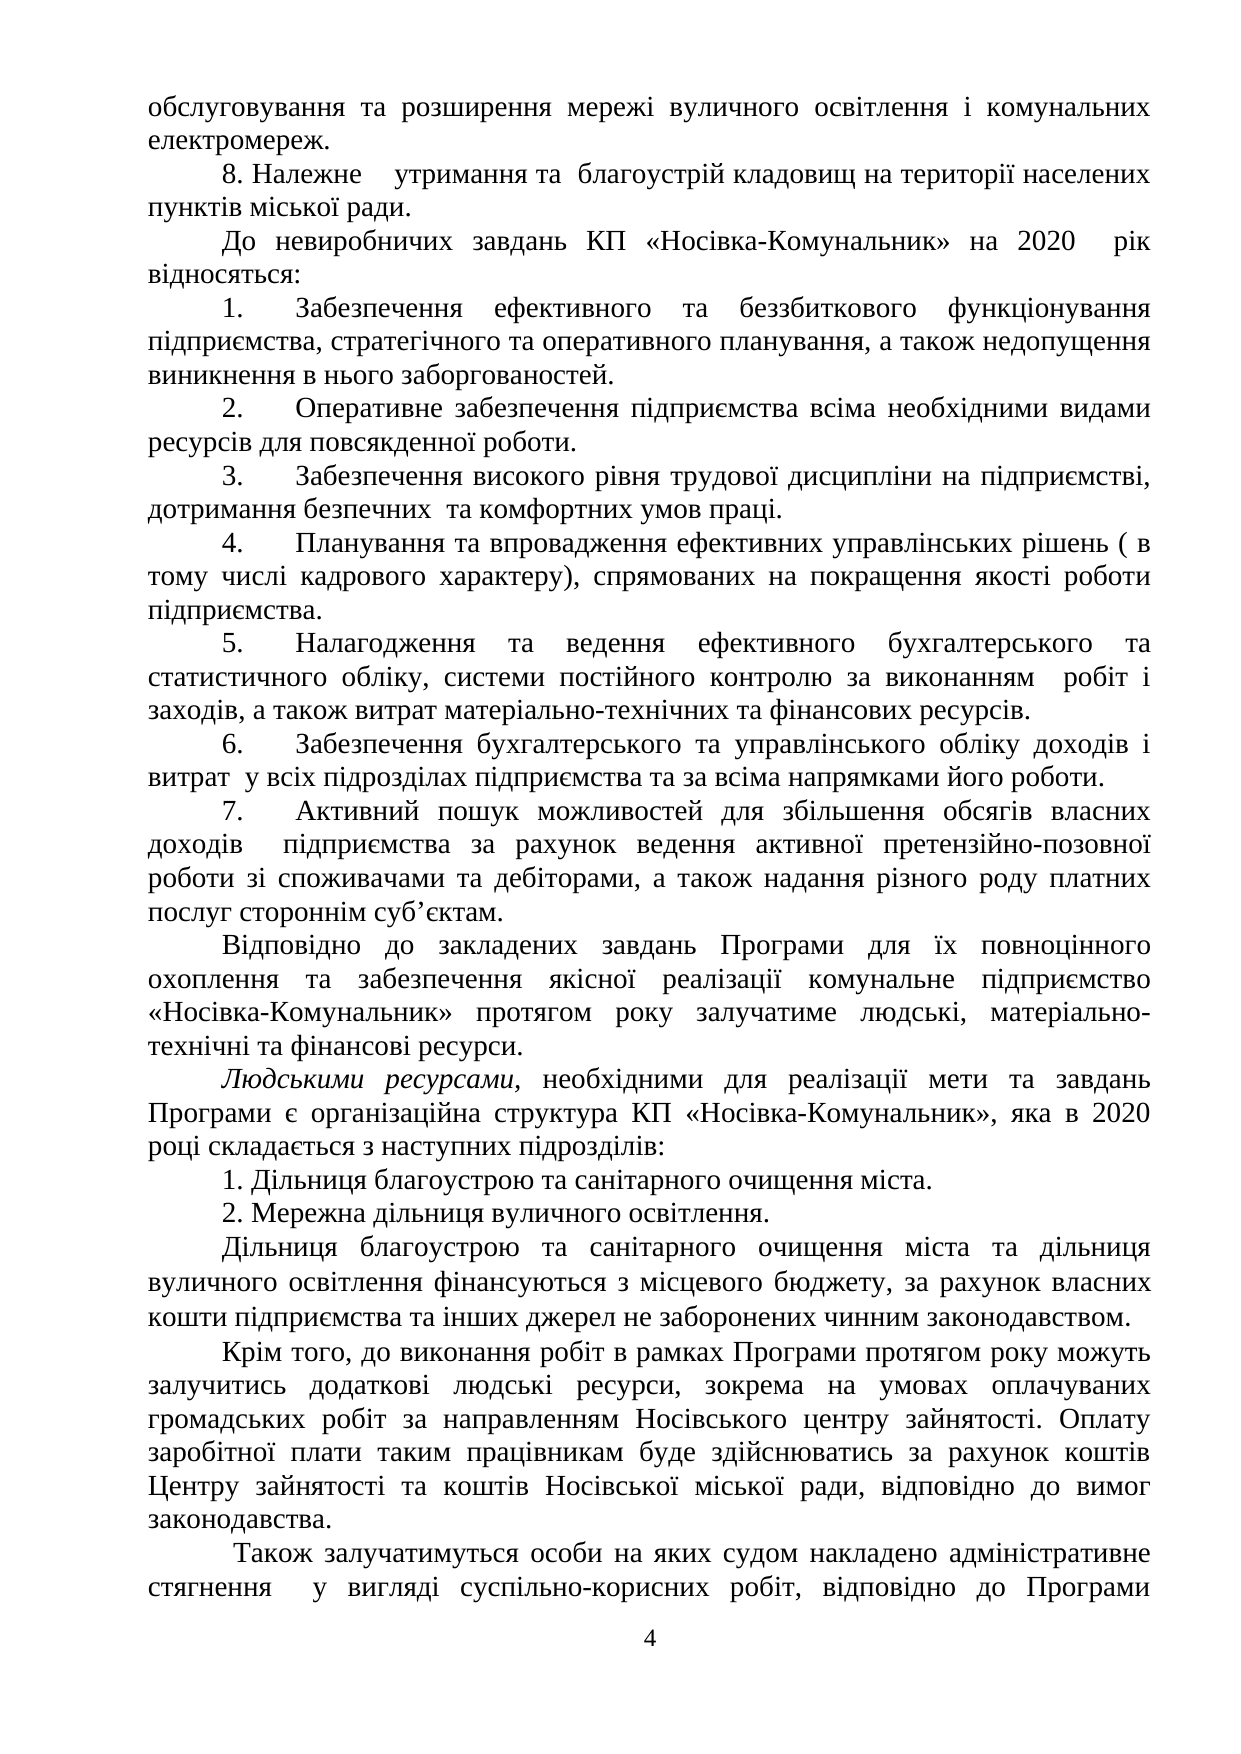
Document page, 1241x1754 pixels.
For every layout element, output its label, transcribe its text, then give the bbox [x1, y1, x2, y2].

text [148, 89, 1152, 156]
list Забезпечення високого рівня трудової дисципліни на підприємстві, дотримання безпечних та комфортних умов праці. [148, 458, 1152, 525]
list Активний пошук можливостей для збільшення обсягів власних доходів підприємства за рахунок ведення активної претензійно-позовної роботи зі споживачами та дебіторами, а також надання різного роду платних послуг стороннім суб’єктам. [148, 793, 1152, 927]
text 1. Дільниця благоустрою та санітарного очищення міста. [148, 1162, 1152, 1196]
text 2. Мережна дільниця вуличного освітлення. [148, 1196, 1152, 1229]
text Відповідно до закладених завдань Програми для їх повноцінного охоплення та забезпечення якісної реалізації комунальне підприємство «Носівка-Комунальник» протягом року залучатиме людські, матеріально-технічні та фінансові ресурси. [148, 927, 1152, 1061]
list Налагодження та ведення ефективного бухгалтерського та статистичного обліку, системи постійного контролю за виконанням робіт і заходів, а також витрат матеріально-технічних та фінансових ресурсів. [148, 625, 1152, 726]
text 8. Належне утримання та благоустрій кладовищ на території населених пунктів міської ради. [148, 156, 1152, 223]
text До невиробничих завдань КП «Носівка-Комунальник» на 2020 рік відносяться: [148, 223, 1152, 290]
text Людськими ресурсами, необхідними для реалізації мети та завдань Програми є організаційна структура КП «Носівка-Комунальник», яка в 2020 році складається з наступних підрозділів: [148, 1061, 1152, 1162]
text Дільниця благоустрою та санітарного очищення міста та дільниця вуличного освітлення фінансуються з місцевого бюджету, за рахунок власних кошти підприємства та інших джерел не заборонених чинним законодавством. [148, 1229, 1152, 1334]
list Планування та впровадження ефективних управлінських рішень ( в тому числі кадрового характеру), спрямованих на покращення якості роботи підприємства. [148, 525, 1152, 625]
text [148, 1535, 1152, 1602]
list Забезпечення бухгалтерського та управлінського обліку доходів і витрат у всіх підрозділах підприємства та за всіма напрямками його роботи. [148, 726, 1152, 793]
list Оперативне забезпечення підприємства всіма необхідними видами ресурсів для повсякденної роботи. [148, 391, 1152, 458]
list Забезпечення ефективного та беззбиткового функціонування підприємства, стратегічного та оперативного планування, а також недопущення виникнення в нього заборгованостей. [148, 290, 1152, 391]
text Крім того, до виконання робіт в рамках Програми протягом року можуть залучитись додаткові людські ресурси, зокрема на умовах оплачуваних громадських робіт за направленням Носівського центру зайнятості. Оплату заробітної плати таким працівникам буде здійснюватись за рахунок коштів Центру зайнятості та коштів Носівської міської ради, відповідно до вимог законодавства. [148, 1334, 1152, 1535]
